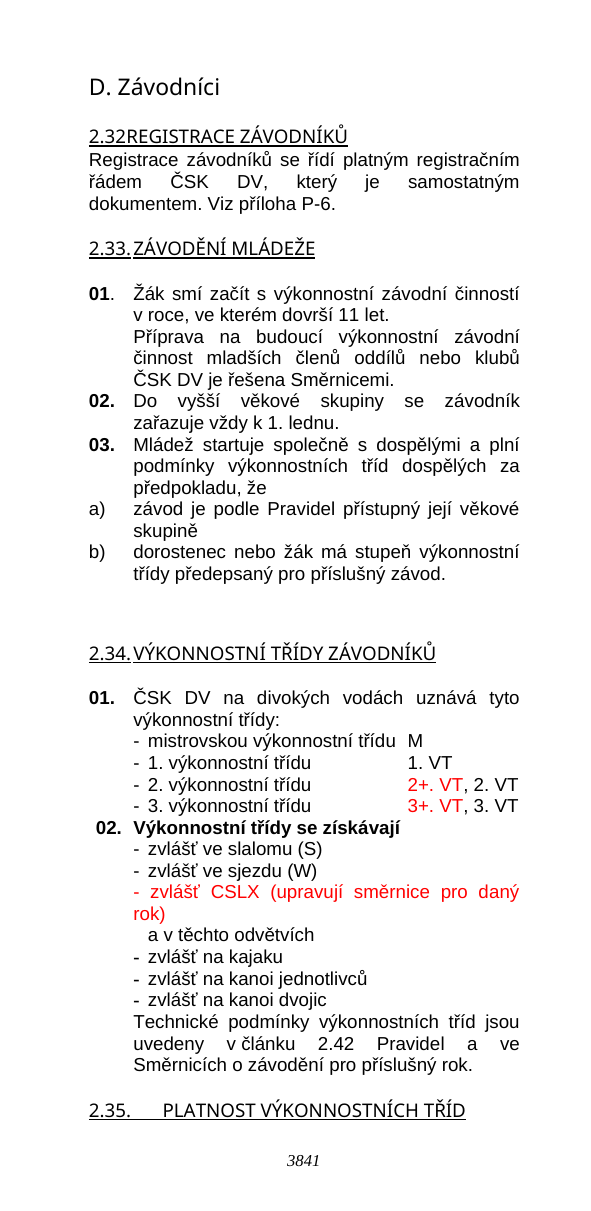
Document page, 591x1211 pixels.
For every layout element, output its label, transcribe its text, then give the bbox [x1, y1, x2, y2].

text 01. Žák smí začít s výkonnostní závodní činností v roce, ve kterém dovrší 11 let. [89, 282, 520, 326]
text 2.34. VÝKONNOSTNÍ TŘÍDY ZÁVODNÍKŮ [89, 640, 520, 666]
text - zvlášť ve sjezdu (W) [96, 859, 520, 881]
text 02. Do vyšší věkové skupiny se závodník zařazuje vždy k 1. lednu. [89, 390, 520, 433]
text 02. Výkonnostní třídy se získávají [96, 816, 520, 838]
text 2.33. ZÁVODĚNÍ MLÁDEŽE [89, 235, 520, 261]
text a) závod je podle Pravidel přístupný její věkové skupině [89, 498, 520, 541]
text Příprava na budoucí výkonnostní závodní činnost mladších členů oddílů nebo klubů ČSK DV je řešena Směrnicemi. [89, 326, 520, 390]
text Registrace závodníků se řídí platným registračním řádem ČSK DV, který je samostatným dokumentem. Viz příloha P-6. [89, 149, 520, 214]
text - 3. výkonnostní třídu 3+. VT, 3. VT [96, 795, 520, 816]
text - 2. výkonnostní třídu 2+. VT, 2. VT [96, 773, 520, 795]
text 03. Mládež startuje společně s dospělými a plní podmínky výkonnostních tříd dospělých za předpokladu, že [89, 433, 520, 498]
text - zvlášť ve slalomu (S) [96, 838, 520, 859]
text - 1. výkonnostní třídu 1. VT [96, 752, 520, 773]
text 2.35. PLATNOST VÝKONNOSTNÍCH TŘÍD [89, 1097, 520, 1123]
text b) dorostenec nebo žák má stupeň výkonnostní třídy předepsaný pro příslušný závod. [89, 541, 520, 584]
text - mistrovskou výkonnostní třídu M [96, 730, 520, 752]
text D. Závodníci [89, 71, 520, 102]
text a v těchto odvětvích [133, 924, 520, 946]
list zvlášť na kajaku [133, 946, 520, 967]
text 01. ČSK DV na divokých vodách uznává tyto výkonnostní třídy: [89, 687, 520, 730]
text - zvlášť CSLX (upravují směrnice pro daný rok) [96, 881, 520, 924]
text Technické podmínky výkonnostních tříd jsou uvedeny v článku 2.42 Pravidel a ve Směrnicích o závodění pro příslušný rok. [96, 1011, 520, 1076]
text 2.32 REGISTRACE ZÁVODNÍKŮ [89, 124, 520, 149]
list zvlášť na kanoi jednotlivců [133, 967, 520, 989]
list zvlášť na kanoi dvojic [133, 989, 520, 1011]
